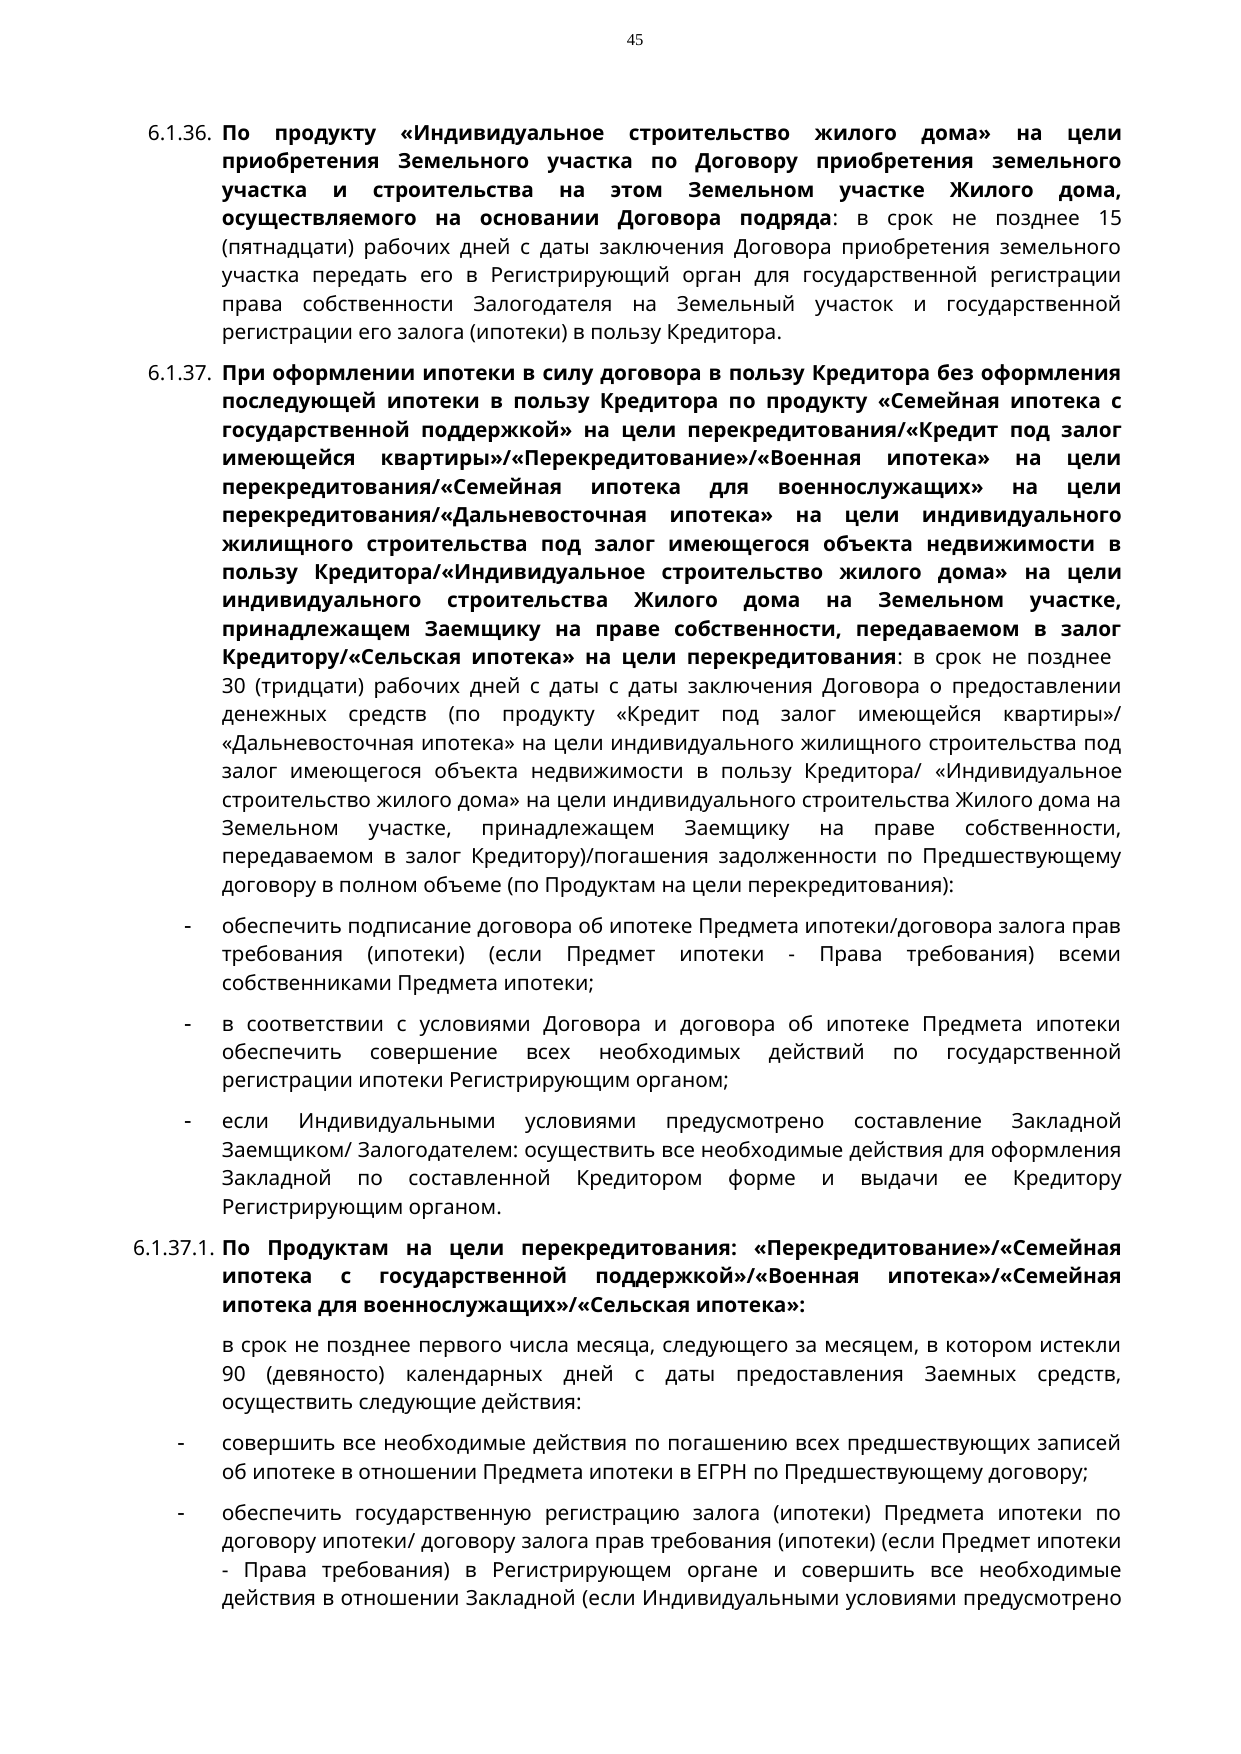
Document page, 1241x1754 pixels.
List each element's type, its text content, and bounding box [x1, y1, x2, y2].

list если Индивидуальными условиями предусмотрено составление Закладной Заемщиком/ Залогодателем: осуществить все необходимые действия для оформления Закладной по составленной Кредитором форме и выдачи ее Кредитору Регистрирующим органом. [184, 1107, 1122, 1220]
list обеспечить подписание договора об ипотеке Предмета ипотеки/договора залога прав требования (ипотеки) (если Предмет ипотеки - Права требования) всеми собственниками Предмета ипотеки; [184, 911, 1122, 996]
list По продукту «Индивидуальное строительство жилого дома» на цели приобретения Земельного участка по Договору приобретения земельного участка и строительства на этом Земельном участке Жилого дома, осуществляемого на основании Договора подряда: в срок не позднее 15 (пятнадцати) рабочих дней с даты заключения Договора приобретения земельного участка передать его в Регистрирующий орган для государственной регистрации права собственности Залогодателя на Земельный участок и государственной регистрации его залога (ипотеки) в пользу Кредитора. [148, 118, 1122, 346]
list в соответствии с условиями Договора и договора об ипотеке Предмета ипотеки обеспечить совершение всех необходимых действий по государственной регистрации ипотеки Регистрирующим органом; [184, 1009, 1122, 1094]
text в срок не позднее первого числа месяца, следующего за месяцем, в котором истекли 90 (девяносто) календарных дней с даты предоставления Заемных средств, осуществить следующие действия: [222, 1331, 1122, 1416]
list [177, 1498, 1122, 1612]
list совершить все необходимые действия по погашению всех предшествующих записей об ипотеке в отношении Предмета ипотеки в ЕГРН по Предшествующему договору; [177, 1428, 1122, 1485]
list При оформлении ипотеки в силу договора в пользу Кредитора без оформления последующей ипотеки в пользу Кредитора по продукту «Семейная ипотека с государственной поддержкой» на цели перекредитования/«Кредит под залог имеющейся квартиры»/«Перекредитование»/«Военная ипотека» на цели перекредитования/«Семейная ипотека для военнослужащих» на цели перекредитования/«Дальневосточная ипотека» на цели индивидуального жилищного строительства под залог имеющегося объекта недвижимости в пользу Кредитора/«Индивидуальное строительство жилого дома» на цели индивидуального строительства Жилого дома на Земельном участке, принадлежащем Заемщику на праве собственности, передаваемом в залог Кредитору/«Сельская ипотека» на цели перекредитования: в срок не позднее 30 (тридцати) рабочих дней с даты с даты заключения Договора о предоставлении денежных средств (по продукту «Кредит под залог имеющейся квартиры»/ «Дальневосточная ипотека» на цели индивидуального жилищного строительства под залог имеющегося объекта недвижимости в пользу Кредитора/ «Индивидуальное строительство жилого дома» на цели индивидуального строительства Жилого дома на Земельном участке, принадлежащем Заемщику на праве собственности, передаваемом в залог Кредитору)/погашения задолженности по Предшествующему договору в полном объеме (по Продуктам на цели перекредитования): [148, 358, 1122, 898]
list По Продуктам на цели перекредитования: «Перекредитование»/«Семейная ипотека с государственной поддержкой»/«Военная ипотека»/«Семейная ипотека для военнослужащих»/«Сельская ипотека»: [133, 1233, 1122, 1318]
